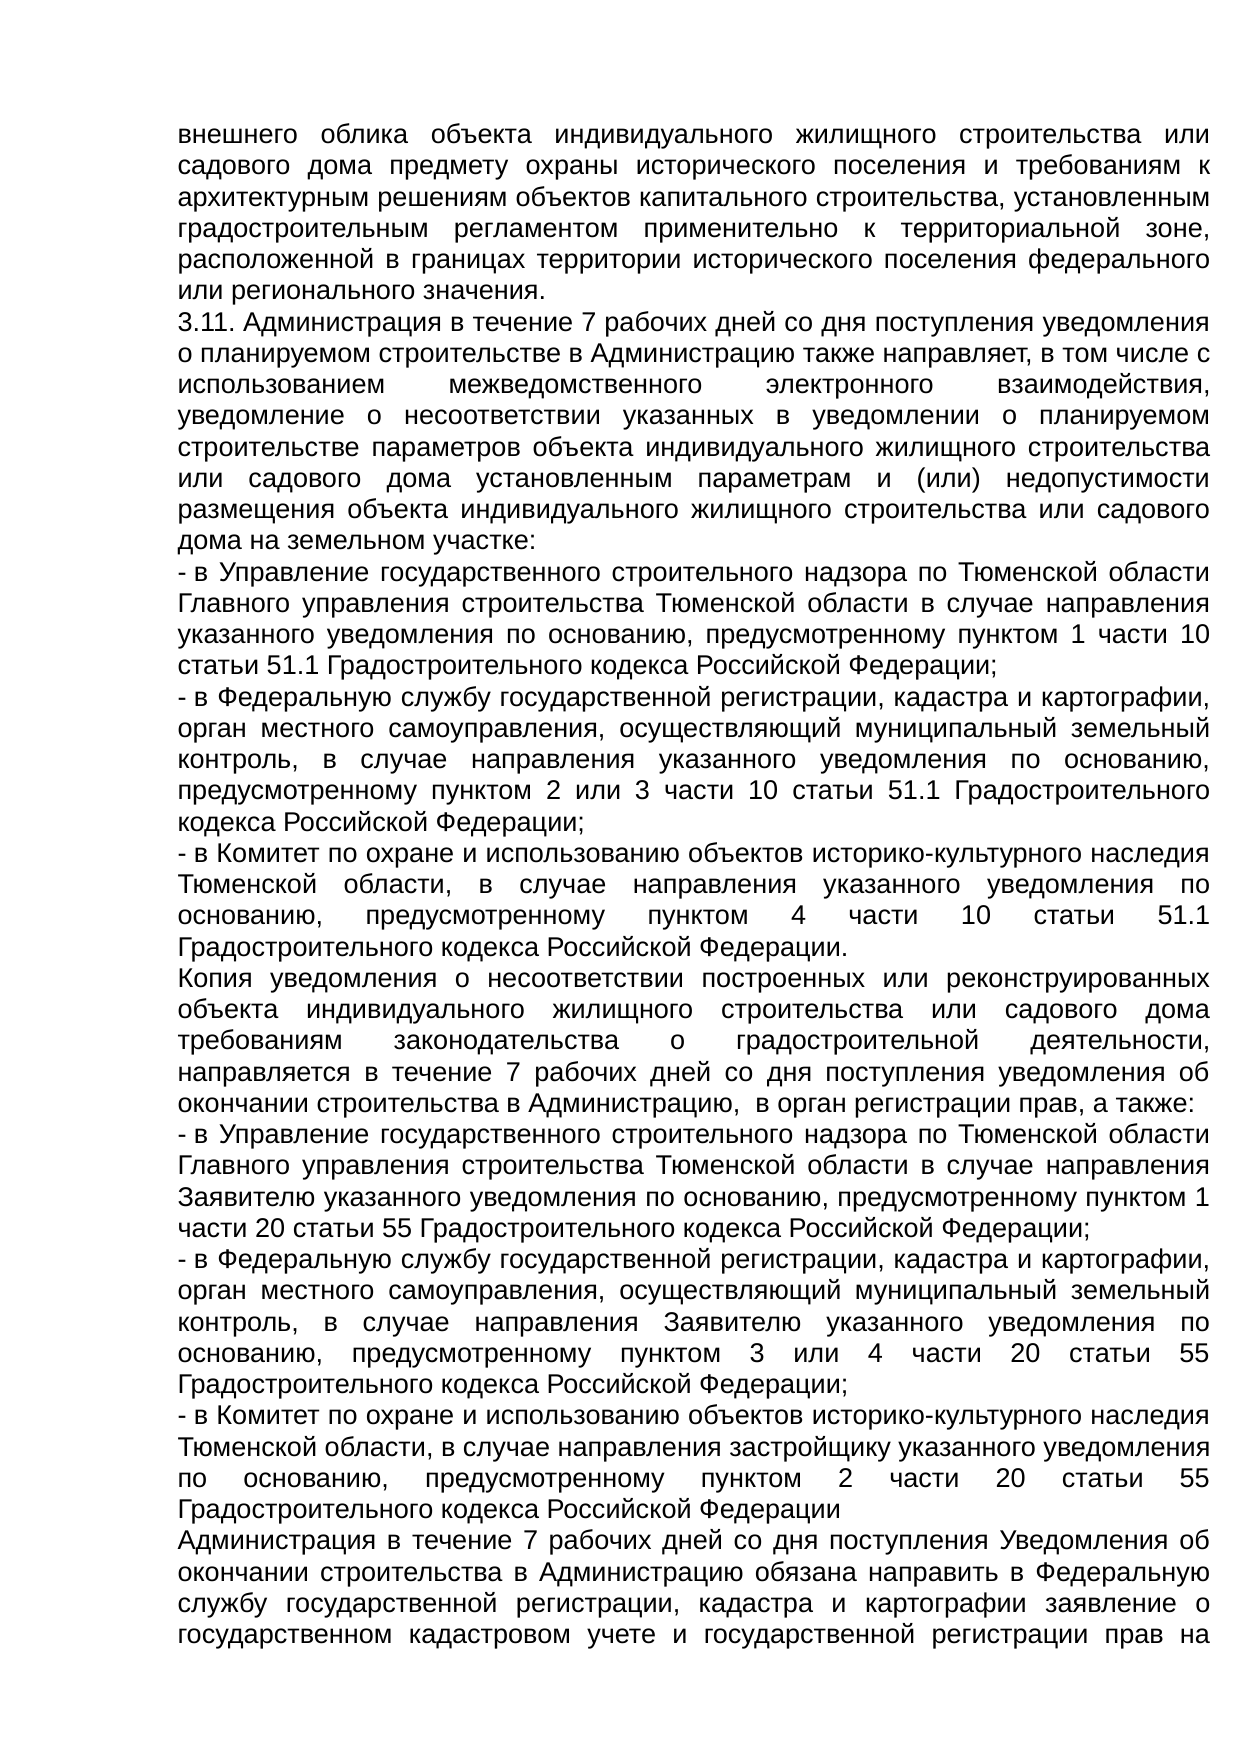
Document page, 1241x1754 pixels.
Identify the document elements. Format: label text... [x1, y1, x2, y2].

text - в Федеральную службу государственной регистрации, кадастра и картографии, орган местного самоуправления, осуществляющий муниципальный земельный контроль, в случае направления указанного уведомления по основанию, предусмотренному пунктом 2 или 3 части 10 статьи 51.1 Градостроительного кодекса Российской Федерации; [177, 681, 1211, 837]
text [177, 118, 1211, 306]
text - в Комитет по охране и использованию объектов историко-культурного наследия Тюменской области, в случае направления указанного уведомления по основанию, предусмотренному пунктом 4 части 10 статьи 51.1 Градостроительного кодекса Российской Федерации. [177, 837, 1211, 962]
text - в Управление государственного строительного надзора по Тюменской области Главного управления строительства Тюменской области в случае направления Заявителю указанного уведомления по основанию, предусмотренному пунктом 1 части 20 статьи 55 Градостроительного кодекса Российской Федерации; [177, 1118, 1211, 1243]
text - в Управление государственного строительного надзора по Тюменской области Главного управления строительства Тюменской области в случае направления указанного уведомления по основанию, предусмотренному пунктом 1 части 10 статьи 51.1 Градостроительного кодекса Российской Федерации; [177, 556, 1211, 681]
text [177, 1524, 1211, 1649]
text - в Федеральную службу государственной регистрации, кадастра и картографии, орган местного самоуправления, осуществляющий муниципальный земельный контроль, в случае направления Заявителю указанного уведомления по основанию, предусмотренному пунктом 3 или 4 части 20 статьи 55 Градостроительного кодекса Российской Федерации; [177, 1243, 1211, 1399]
text 3.11. Администрация в течение 7 рабочих дней со дня поступления уведомления о планируемом строительстве в Администрацию также направляет, в том числе с использованием межведомственного электронного взаимодействия, уведомление о несоответствии указанных в уведомлении о планируемом строительстве параметров объекта индивидуального жилищного строительства или садового дома установленным параметрам и (или) недопустимости размещения объекта индивидуального жилищного строительства или садового дома на земельном участке: [177, 306, 1211, 556]
text - в Комитет по охране и использованию объектов историко-культурного наследия Тюменской области, в случае направления застройщику указанного уведомления по основанию, предусмотренному пунктом 2 части 20 статьи 55 Градостроительного кодекса Российской Федерации [177, 1399, 1211, 1524]
text Копия уведомления о несоответствии построенных или реконструированных объекта индивидуального жилищного строительства или садового дома требованиям законодательства о градостроительной деятельности, направляется в течение 7 рабочих дней со дня поступления уведомления об окончании строительства в Администрацию, в орган регистрации прав, а также: [177, 962, 1211, 1118]
